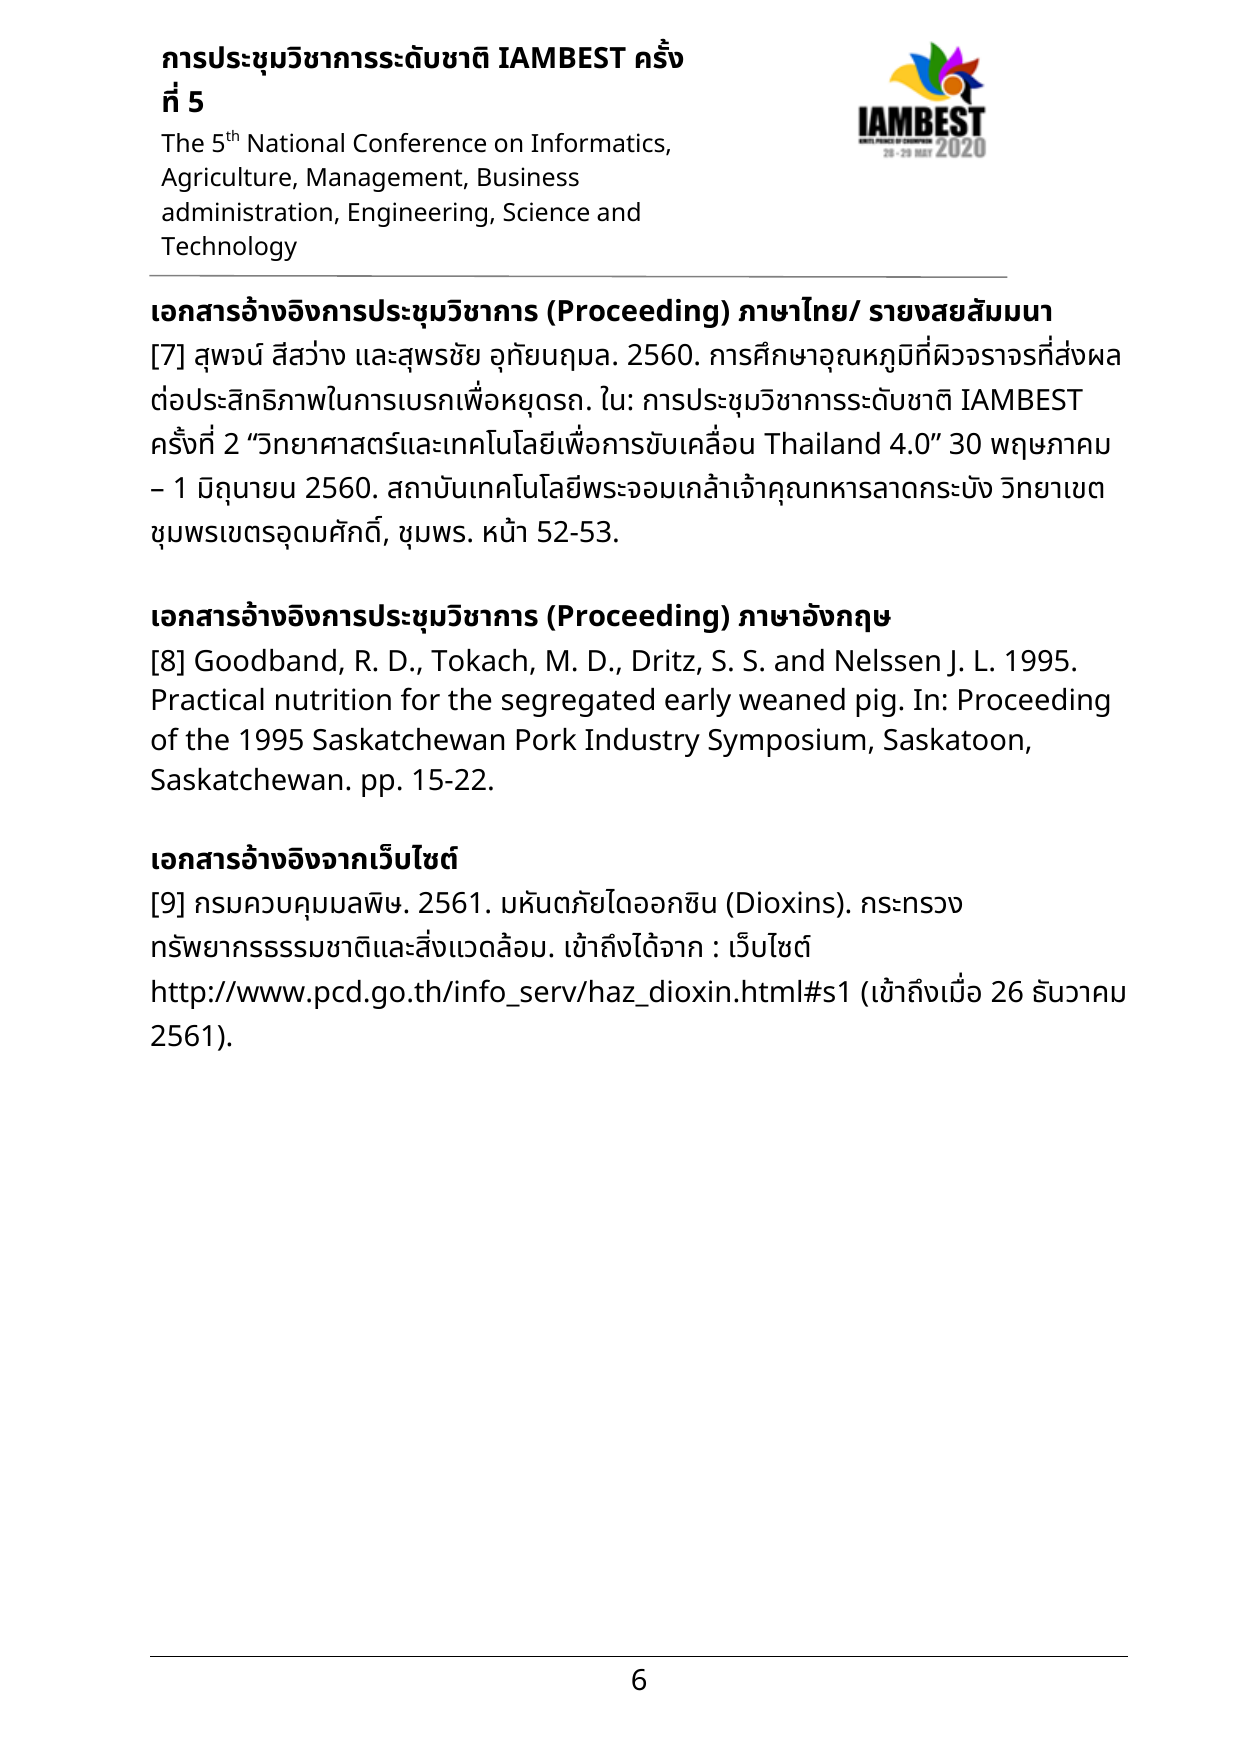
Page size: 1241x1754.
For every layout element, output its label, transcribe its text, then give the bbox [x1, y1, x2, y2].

picture [849, 37, 1002, 166]
text [8] Goodband, R. D., Tokach, M. D., Dritz, S. S. and Nelssen J. L. 1995. Practical nutrition for the segregated early weaned pig. In: Proceeding of the 1995 Saskatchewan Pork Industry Symposium, Saskatoon, Saskatchewan. pp. 15-22. [150, 640, 1128, 799]
text เอกสารอ้างอิงการประชุมวิชาการ (Proceeding) ภาษาอังกฤษ [150, 596, 1128, 640]
text [7] สุพจน์ สีสว่าง และสุพรชัย อุทัยนฤมล. 2560. การศึกษาอุณหภูมิที่ผิวจราจรที่ส่งผลต่อประสิทธิภาพในการเบรกเพื่อหยุดรถ. ใน: การประชุมวิชาการระดับชาติ IAMBEST ครั้งที่ 2 “วิทยาศาสตร์และเทคโนโลยีเพื่อการขับเคลื่อน Thailand 4.0” 30 พฤษภาคม – 1 มิถุนายน 2560. สถาบันเทคโนโลยีพระจอมเกล้าเจ้าคุณทหารลาดกระบัง วิทยาเขตชุมพรเขตรอุดมศักดิ์, ชุมพร. หน้า 52-53. [150, 334, 1128, 556]
text เอกสารอ้างอิงการประชุมวิชาการ (Proceeding) ภาษาไทย/ รายงสยสัมมนา [150, 290, 1128, 334]
text [9] กรมควบคุมมลพิษ. 2561. มหันตภัยไดออกซิน (Dioxins). กระทรวงทรัพยากรธรรมชาติและสิ่งแวดล้อม. เข้าถึงได้จาก : เว็บไซต์ http://www.pcd.go.th/info_serv/haz_dioxin.html#s1 (เข้าถึงเมื่อ 26 ธันวาคม 2561). [150, 882, 1128, 1055]
text เอกสารอ้างอิงจากเว็บไซต์ [150, 838, 1128, 882]
